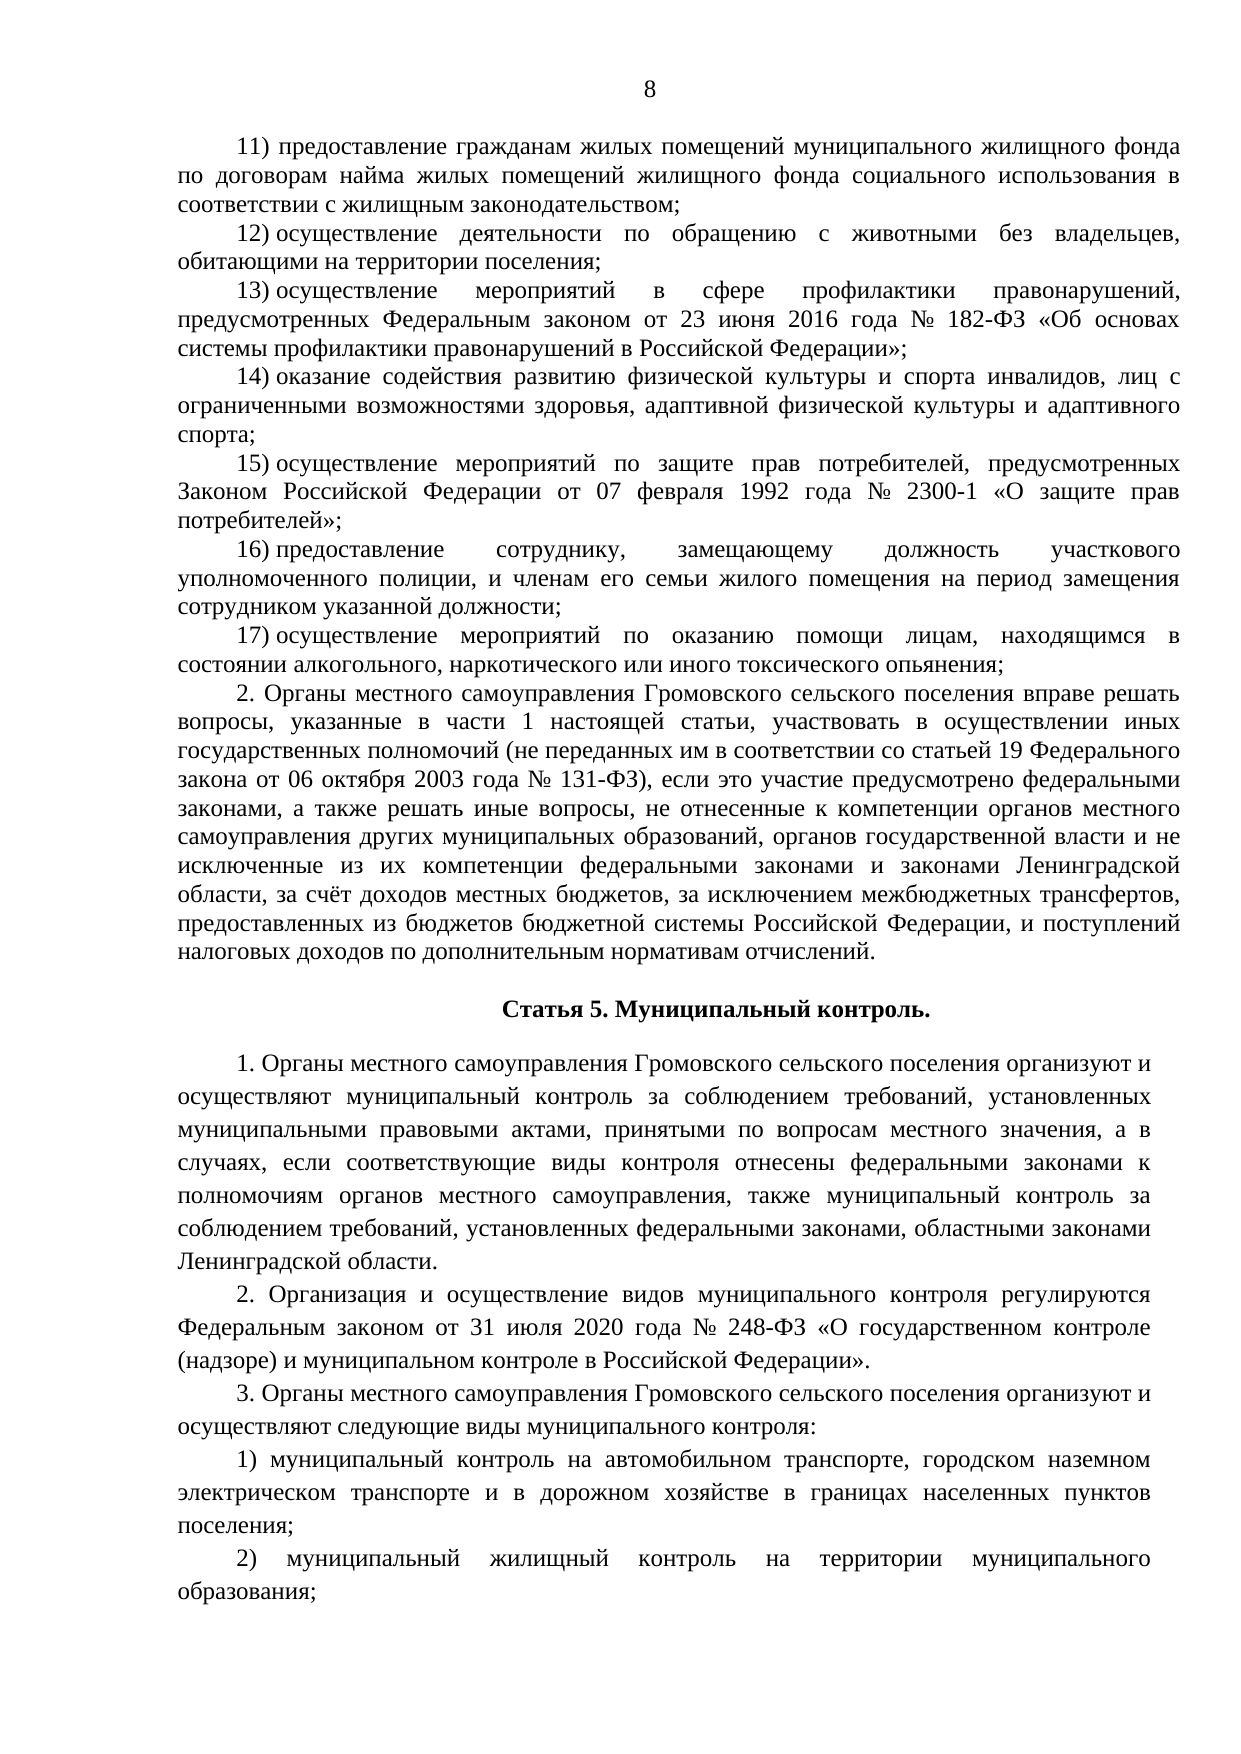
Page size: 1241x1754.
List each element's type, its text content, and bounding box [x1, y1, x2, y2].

text Статья 5. Муниципальный контроль. [177, 994, 1181, 1023]
text 15) осуществление мероприятий по защите прав потребителей, предусмотренных Законом Российской Федерации от 07 февраля 1992 года № 2300-1 «О защите прав потребителей»; [177, 448, 1181, 534]
text 16) предоставление сотруднику, замещающему должность участкового уполномоченного полиции, и членам его семьи жилого помещения на период замещения сотрудником указанной должности; [177, 534, 1181, 620]
text 3. Органы местного самоуправления Громовского сельского поселения организуют и осуществляют следующие виды муниципального контроля: [177, 1378, 1152, 1440]
text 17) осуществление мероприятий по оказанию помощи лицам, находящимся в состоянии алкогольного, наркотического или иного токсического опьянения; [177, 620, 1181, 678]
text 2. Организация и осуществление видов муниципального контроля регулируются Федеральным законом от 31 июля 2020 года № 248-ФЗ «О государственном контроле (надзоре) и муниципальном контроле в Российской Федерации». [177, 1279, 1152, 1374]
text 1. Органы местного самоуправления Громовского сельского поселения организуют и осуществляют муниципальный контроль за соблюдением требований, установленных муниципальными правовыми актами, принятыми по вопросам местного значения, а в случаях, если соответствующие виды контроля отнесены федеральными законами к полномочиям органов местного самоуправления, также муниципальный контроль за соблюдением требований, установленных федеральными законами, областными законами Ленинградской области. [177, 1048, 1152, 1274]
text 1) муниципальный контроль на автомобильном транспорте, городском наземном электрическом транспорте и в дорожном хозяйстве в границах населенных пунктов поселения; [177, 1444, 1152, 1539]
text 2) муниципальный жилищный контроль на территории муниципального образования; [177, 1543, 1152, 1605]
text 11) предоставление гражданам жилых помещений муниципального жилищного фонда по договорам найма жилых помещений жилищного фонда социального использования в соответствии с жилищным законодательством; [177, 131, 1181, 218]
text 14) оказание содействия развитию физической культуры и спорта инвалидов, лиц с ограниченными возможностями здоровья, адаптивной физической культуры и адаптивного спорта; [177, 361, 1181, 448]
text 2. Органы местного самоуправления Громовского сельского поселения вправе решать вопросы, указанные в части 1 настоящей статьи, участвовать в осуществлении иных государственных полномочий (не переданных им в соответствии со статьей 19 Федерального закона от 06 октября 2003 года № 131-ФЗ), если это участие предусмотрено федеральными законами, а также решать иные вопросы, не отнесенные к компетенции органов местного самоуправления других муниципальных образований, органов государственной власти и не исключенные из их компетенции федеральными законами и законами Ленинградской области, за счёт доходов местных бюджетов, за исключением межбюджетных трансфертов, предоставленных из бюджетов бюджетной системы Российской Федерации, и поступлений налоговых доходов по дополнительным нормативам отчислений. [177, 678, 1181, 965]
text 13) осуществление мероприятий в сфере профилактики правонарушений, предусмотренных Федеральным законом от 23 июня 2016 года № 182-ФЗ «Об основах системы профилактики правонарушений в Российской Федерации»; [177, 275, 1181, 361]
text 12) осуществление деятельности по обращению с животными без владельцев, обитающими на территории поселения; [177, 218, 1181, 275]
